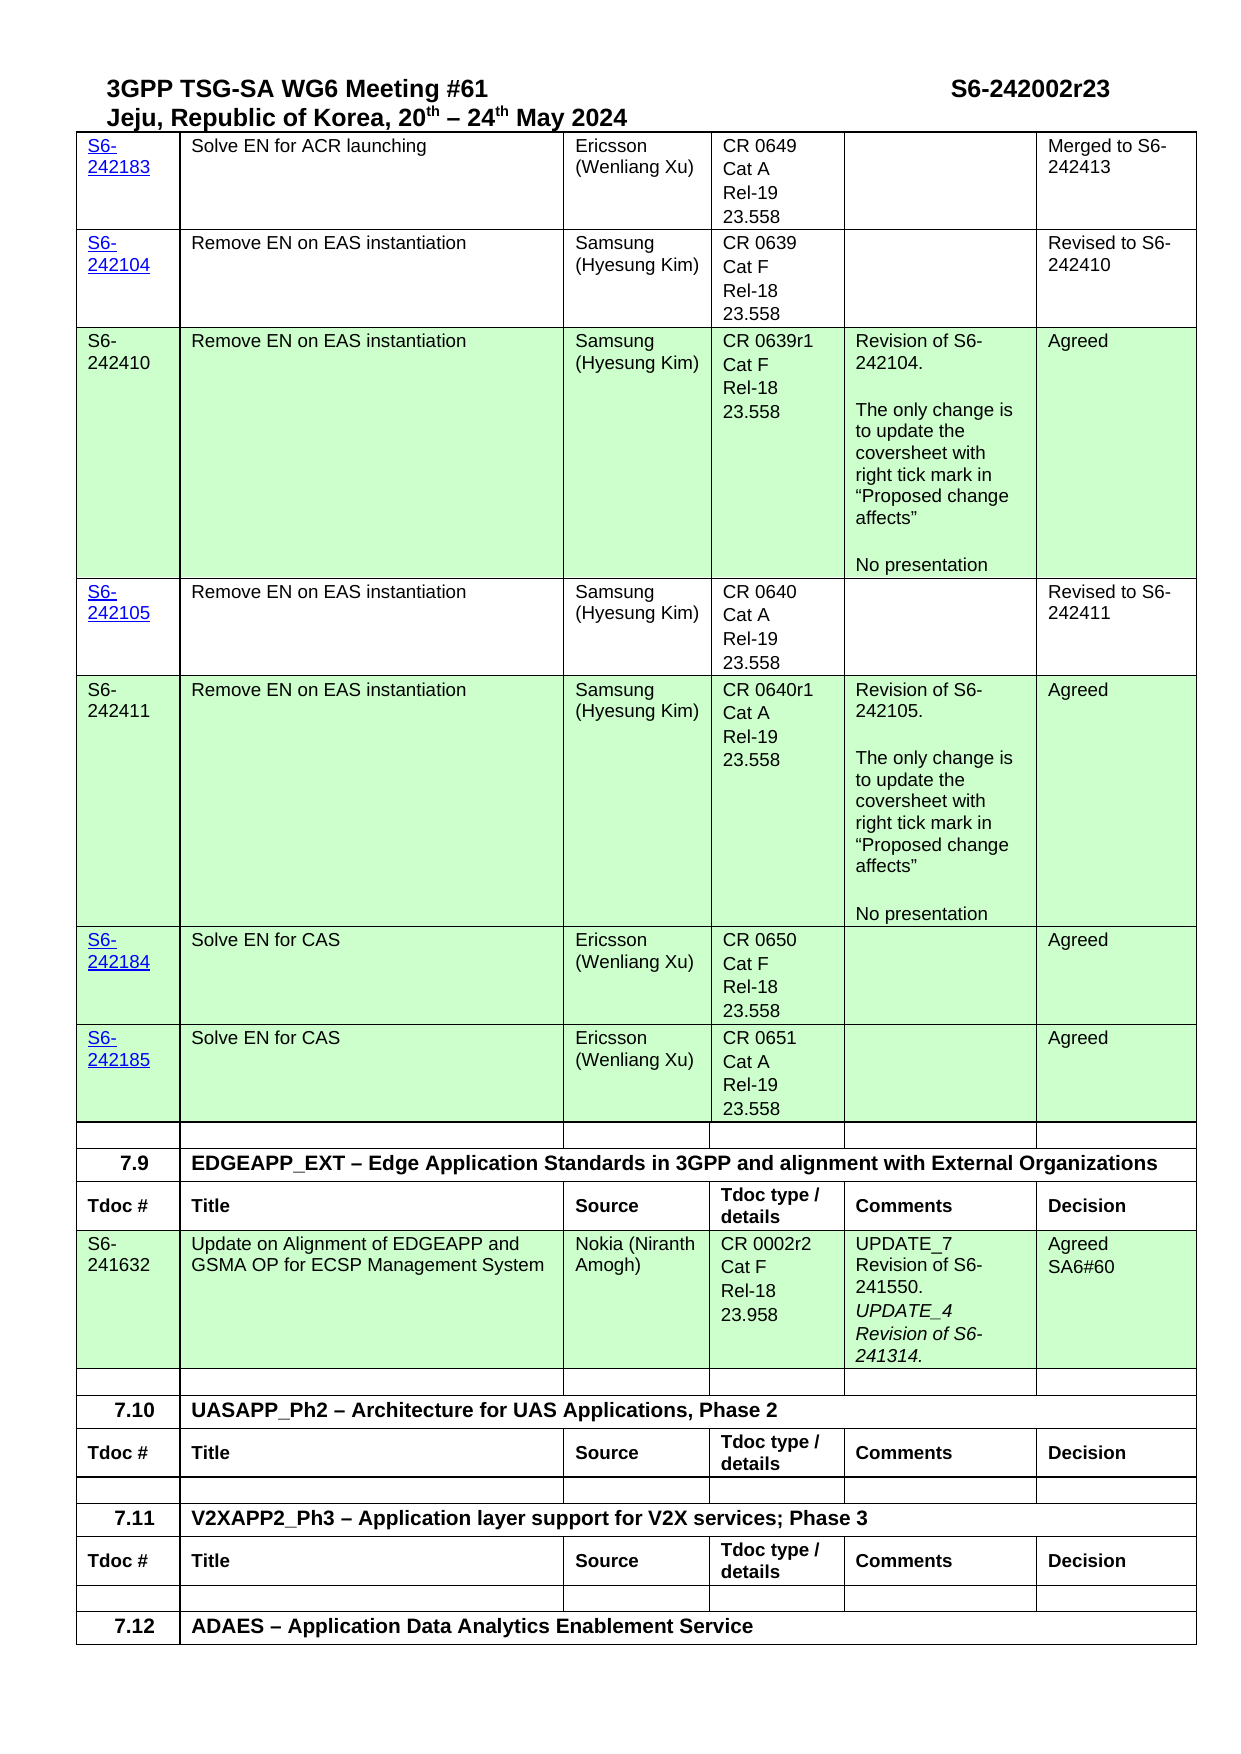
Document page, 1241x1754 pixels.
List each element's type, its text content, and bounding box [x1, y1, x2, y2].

table_cell Decision [1037, 1537, 1196, 1584]
table_cell [845, 927, 1036, 1024]
table_cell Samsung (Hyesung Kim) [564, 676, 711, 926]
table_cell UPDATE_7 Revision of S6-241550. UPDATE_4 Revision of S6-241314. [845, 1231, 1036, 1368]
table_cell EDGEAPP_EXT – Edge Application Standards in 3GPP and alignment with External Organizations [181, 1149, 1196, 1181]
table_cell S6-242410 [77, 328, 179, 577]
table_cell Revised to S6-242411 [1037, 579, 1196, 675]
table_cell 7.9 [77, 1149, 179, 1181]
table_cell Tdoc type / details [710, 1537, 844, 1584]
table_cell CR 0650 Cat F Rel-18 23.558 [712, 927, 844, 1024]
table_cell Nokia (Niranth Amogh) [564, 1231, 709, 1368]
table_cell Merged to S6-242413 [1037, 133, 1196, 229]
table_cell CR 0002r2 Cat F Rel-18 23.958 [710, 1231, 844, 1368]
table_cell [710, 1123, 844, 1148]
table_cell Decision [1037, 1182, 1196, 1229]
table_cell Samsung (Hyesung Kim) [564, 328, 711, 577]
table_cell Tdoc # [77, 1537, 179, 1584]
table_cell Remove EN on EAS instantiation [181, 676, 563, 926]
table_cell Source [564, 1429, 709, 1476]
table_cell Revision of S6-242105. The only change is to update the coversheet with right tick mark in “Proposed change affects” No presentation [845, 676, 1036, 926]
table_cell [564, 1478, 709, 1503]
table_cell CR 0639 Cat F Rel-18 23.558 [712, 230, 844, 327]
table_cell [181, 1123, 563, 1148]
table_cell Agreed SA6#60 [1037, 1231, 1196, 1368]
table_cell Ericsson (Wenliang Xu) [564, 1025, 711, 1121]
table_cell Decision [1037, 1429, 1196, 1476]
table_cell Agreed [1037, 328, 1196, 577]
table_cell CR 0649 Cat A Rel-19 23.558 [712, 133, 844, 229]
table_cell V2XAPP2_Ph3 – Application layer support for V2X services; Phase 3 [181, 1504, 1196, 1536]
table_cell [564, 133, 711, 229]
table_cell Source [564, 1182, 709, 1229]
table_cell Agreed [1037, 1025, 1196, 1121]
table_cell Source [564, 1537, 709, 1584]
table_cell S6-242105 [77, 579, 179, 675]
table_cell [845, 133, 1036, 229]
table_cell Agreed [1037, 676, 1196, 926]
table_cell [181, 1478, 563, 1503]
table_cell S6-242104 [77, 230, 179, 327]
table_cell CR 0651 Cat A Rel-19 23.558 [712, 1025, 844, 1121]
table_cell S6-242184 [77, 927, 179, 1024]
table_cell [845, 230, 1036, 327]
table_cell Update on Alignment of EDGEAPP and GSMA OP for ECSP Management System [181, 1231, 563, 1368]
table_cell S6-241632 [77, 1231, 179, 1368]
table_cell [1037, 1123, 1196, 1148]
table_cell Comments [845, 1182, 1036, 1229]
table_cell [1037, 1586, 1196, 1611]
table_cell [564, 1369, 709, 1395]
table_cell UASAPP_Ph2 – Architecture for UAS Applications, Phase 2 [181, 1396, 1196, 1428]
table_cell Tdoc # [77, 1182, 179, 1229]
table_cell [710, 1369, 844, 1395]
table_cell [564, 1123, 709, 1148]
table_cell S6-242183 [77, 133, 179, 229]
table_cell [710, 1586, 844, 1611]
table_cell [77, 1123, 179, 1148]
table_cell [710, 1478, 844, 1503]
table_cell [1037, 1369, 1196, 1395]
table_cell Tdoc # [77, 1429, 179, 1476]
table_cell CR 0639r1 Cat F Rel-18 23.558 [712, 328, 844, 577]
table_cell Samsung (Hyesung Kim) [564, 230, 711, 327]
table_cell ADAES – Application Data Analytics Enablement Service [181, 1612, 1196, 1644]
table_cell Revision of S6-242104. The only change is to update the coversheet with right tick mark in “Proposed change affects” No presentation [845, 328, 1036, 577]
table_cell [845, 1025, 1036, 1121]
table_cell [77, 1586, 179, 1611]
table_cell Comments [845, 1429, 1036, 1476]
table_cell Revised to S6-242410 [1037, 230, 1196, 327]
table_cell S6-242411 [77, 676, 179, 926]
table_cell Solve EN for CAS [181, 927, 563, 1024]
table_cell [564, 1586, 709, 1611]
table_cell Title [181, 1429, 563, 1476]
table_cell 7.10 [77, 1396, 179, 1428]
table_cell [1037, 1478, 1196, 1503]
table_cell [845, 1478, 1036, 1503]
table_cell Remove EN on EAS instantiation [181, 230, 563, 327]
table_cell [181, 1369, 563, 1395]
table_cell [845, 1123, 1036, 1148]
table_cell Solve EN for CAS [181, 1025, 563, 1121]
table_cell Agreed [1037, 927, 1196, 1024]
table_cell [181, 1586, 563, 1611]
table_cell Title [181, 1182, 563, 1229]
table_cell CR 0640r1 Cat A Rel-19 23.558 [712, 676, 844, 926]
table_cell S6-242185 [77, 1025, 179, 1121]
table_cell [845, 1586, 1036, 1611]
table_cell Remove EN on EAS instantiation [181, 328, 563, 577]
table_cell 7.12 [77, 1612, 179, 1644]
table_cell Tdoc type / details [710, 1429, 844, 1476]
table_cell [181, 133, 563, 229]
table_cell [77, 1369, 179, 1395]
table_cell [845, 579, 1036, 675]
table_cell Comments [845, 1537, 1036, 1584]
table_cell CR 0640 Cat A Rel-19 23.558 [712, 579, 844, 675]
table_cell Remove EN on EAS instantiation [181, 579, 563, 675]
table_cell [77, 1478, 179, 1503]
table_cell [845, 1369, 1036, 1395]
table_cell Tdoc type / details [710, 1182, 844, 1229]
table_cell Samsung (Hyesung Kim) [564, 579, 711, 675]
table_cell Ericsson (Wenliang Xu) [564, 927, 711, 1024]
table_cell Title [181, 1537, 563, 1584]
table_cell 7.11 [77, 1504, 179, 1536]
